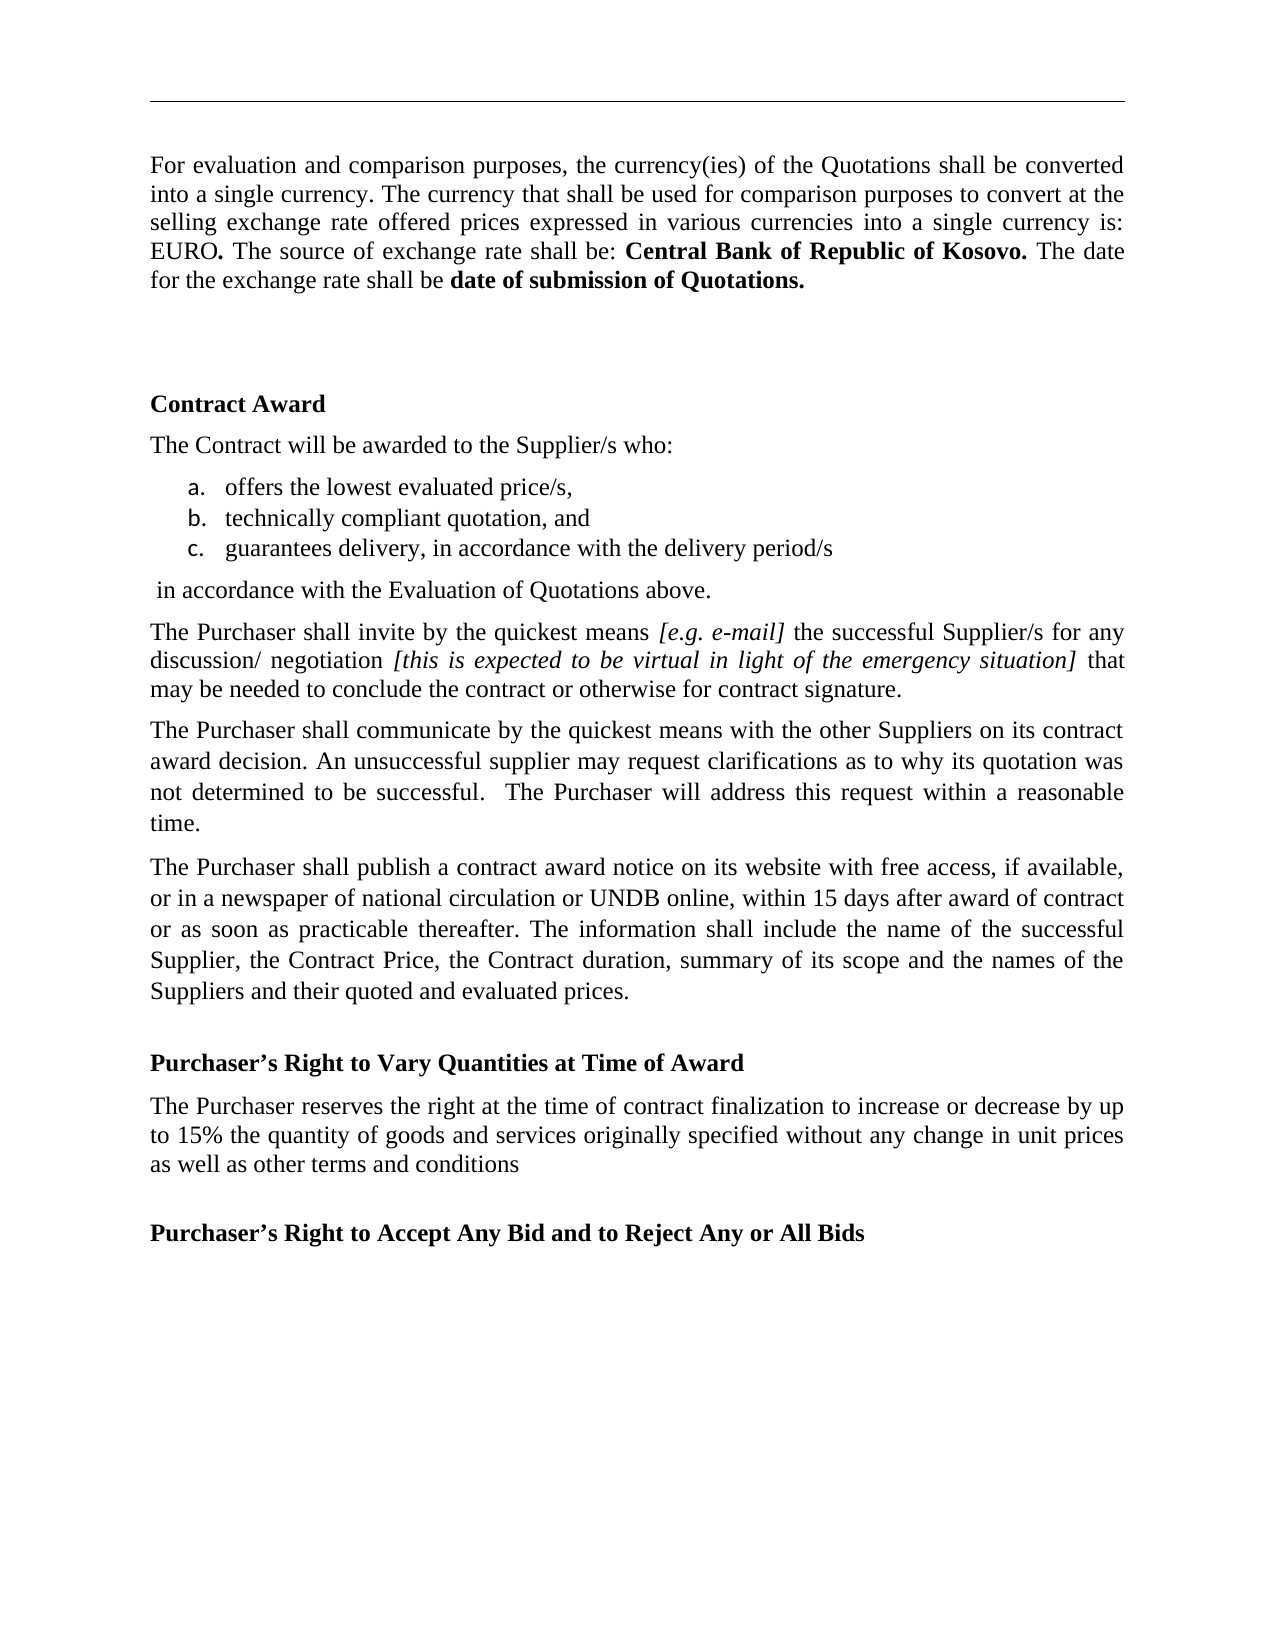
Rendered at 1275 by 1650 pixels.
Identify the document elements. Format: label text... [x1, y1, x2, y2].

text Contract Award [150, 389, 1125, 417]
list guarantees delivery, in accordance with the delivery period/s [187, 532, 1125, 563]
text in accordance with the Evaluation of Quotations above. [150, 575, 1125, 604]
list technically compliant quotation, and [187, 502, 1125, 532]
text Purchaser’s Right to Vary Quantities at Time of Award [150, 1048, 1125, 1076]
text Purchaser’s Right to Accept Any Bid and to Reject Any or All Bids [150, 1218, 1125, 1247]
text The Purchaser shall communicate by the quickest means with the other Suppliers on its contract award decision. An unsuccessful supplier may request clarifications as to why its quotation was not determined to be successful. The Purchaser will address this request within a reasonable time. [150, 715, 1125, 837]
text The Purchaser shall publish a contract award notice on its website with free access, if available, or in a newspaper of national circulation or UNDB online, within 15 days after award of contract or as soon as practicable thereafter. The information shall include the name of the successful Supplier, the Contract Price, the Contract duration, summary of its scope and the names of the Suppliers and their quoted and evaluated prices. [150, 852, 1125, 1005]
text For evaluation and comparison purposes, the currency(ies) of the Quotations shall be converted into a single currency. The currency that shall be used for comparison purposes to convert at the selling exchange rate offered prices expressed in various currencies into a single currency is: EURO. The source of exchange rate shall be: Central Bank of Republic of Kosovo. The date for the exchange rate shall be date of submission of Quotations. [150, 150, 1125, 294]
text The Contract will be awarded to the Supplier/s who: [150, 430, 1125, 459]
text The Purchaser reserves the right at the time of contract finalization to increase or decrease by up to 15% the quantity of goods and services originally specified without any change in unit prices as well as other terms and conditions [150, 1091, 1125, 1177]
list offers the lowest evaluated price/s, [187, 471, 1125, 502]
text The Purchaser shall invite by the quickest means [e.g. e-mail] the successful Supplier/s for any discussion/ negotiation [this is expected to be virtual in light of the emergency situation] that may be needed to conclude the contract or otherwise for contract signature. [150, 617, 1125, 703]
